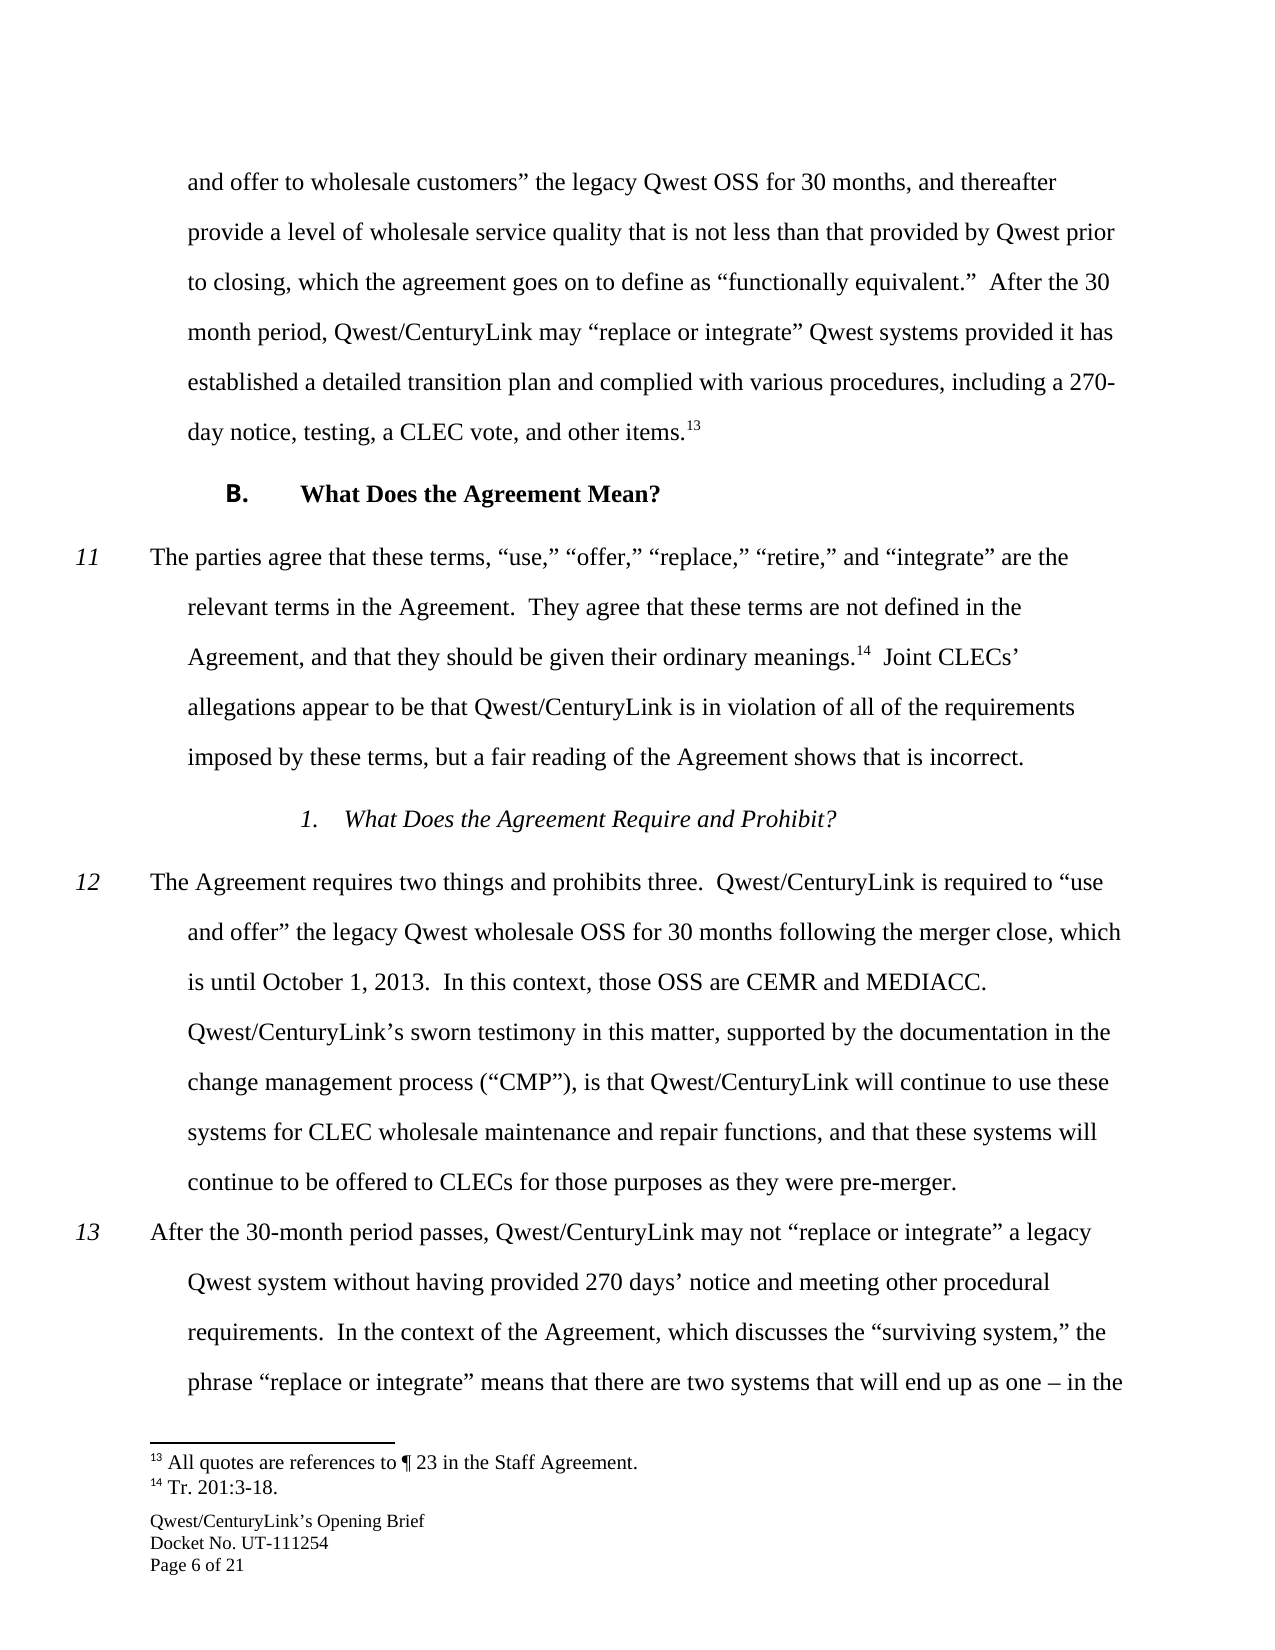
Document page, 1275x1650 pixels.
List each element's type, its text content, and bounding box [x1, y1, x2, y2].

text The parties agree that these terms, “use,” “offer,” “replace,” “retire,” and “integrate” are the relevant terms in the Agreement. They agree that these terms are not defined in the Agreement, and that they should be given their ordinary meanings. Joint CLECs’ allegations appear to be that Qwest/CenturyLink is in violation of all of the requirements imposed by these terms, but a fair reading of the Agreement shows that is incorrect. [75, 525, 1125, 775]
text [75, 1200, 1125, 1400]
text The Agreement requires two things and prohibits three. Qwest/CenturyLink is required to “use and offer” the legacy Qwest wholesale OSS for 30 months following the merger close, which is until October 1, 2013. In this context, those OSS are CEMR and MEDIACC. Qwest/CenturyLink’s sworn testimony in this matter, supported by the documentation in the change management process (“CMP”), is that Qwest/CenturyLink will continue to use these systems for CLEC wholesale maintenance and repair functions, and that these systems will continue to be offered to CLECs for those purposes as they were pre-merger. [75, 850, 1125, 1200]
subtitle What Does the Agreement Require and Prohibit? [300, 787, 1125, 837]
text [75, 150, 1125, 450]
subtitle What Does the Agreement Mean? [225, 462, 1125, 512]
